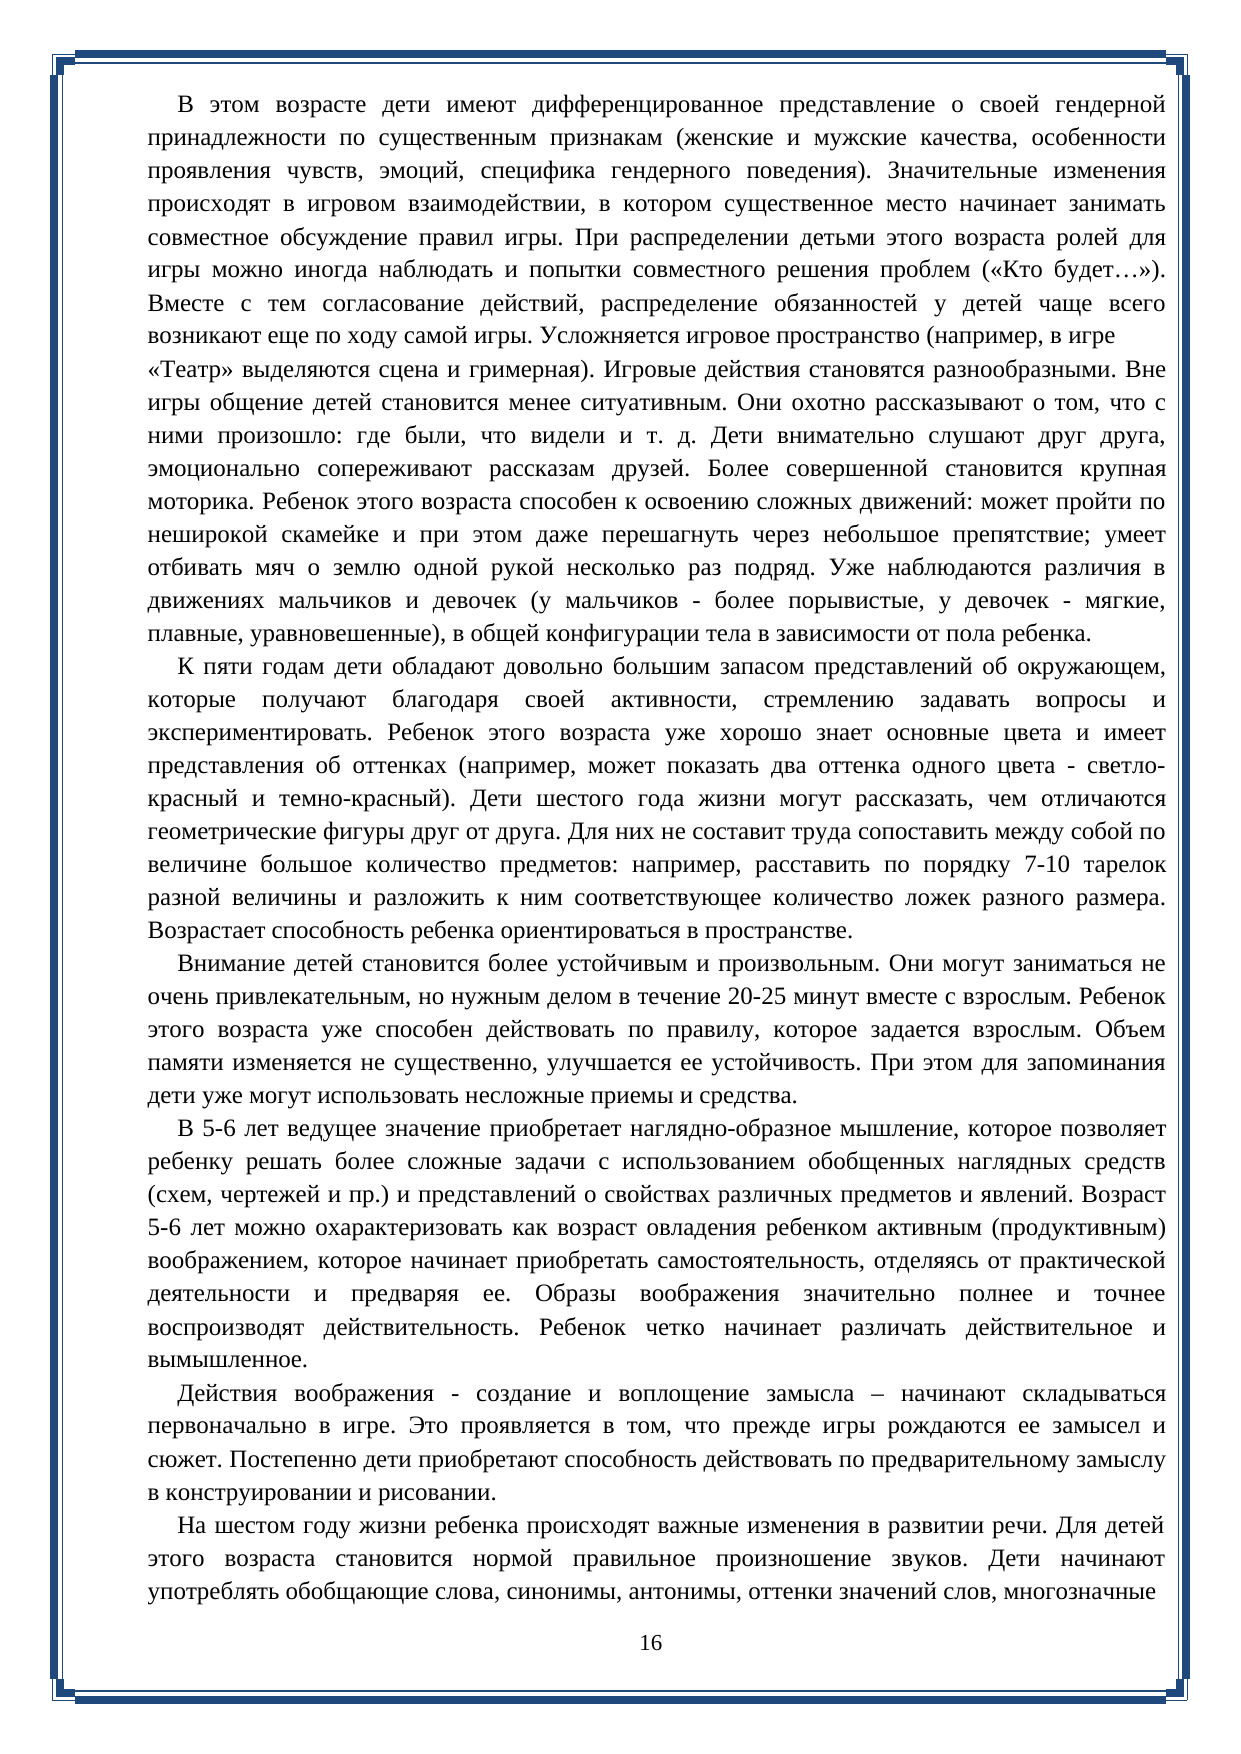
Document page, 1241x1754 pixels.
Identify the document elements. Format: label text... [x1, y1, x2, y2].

text Внимание детей становится более устойчивым и произвольным. Они могут заниматься не очень привлекательным, но нужным делом в течение 20-25 минут вместе с взрослым. Ребенок этого возраста уже способен действовать по правилу, которое задается взрослым. Объем памяти изменяется не существенно, улучшается ее устойчивость. При этом для запоминания дети уже могут использовать несложные приемы и средства. [147, 948, 1167, 1109]
text В 5-6 лет ведущее значение приобретает наглядно-образное мышление, которое позволяет ребенку решать более сложные задачи с использованием обобщенных наглядных средств (схем, чертежей и пр.) и представлений о свойствах различных предметов и явлений. Возраст 5-6 лет можно охарактеризовать как возраст овладения ребенком активным (продуктивным) воображением, которое начинает приобретать самостоятельность, отделяясь от практической деятельности и предваряя ее. Образы воображения значительно полнее и точнее воспроизводят действительность. Ребенок четко начинает различать действительное и вымышленное. [147, 1113, 1167, 1373]
text К пяти годам дети обладают довольно большим запасом представлений об окружающем, которые получают благодаря своей активности, стремлению задавать вопросы и экспериментировать. Ребенок этого возраста уже хорошо знает основные цвета и имеет представления об оттенках (например, может показать два оттенка одного цвета - светло- красный и темно-красный). Дети шестого года жизни могут рассказать, чем отличаются геометрические фигуры друг от друга. Для них не составит труда сопоставить между собой по величине большое количество предметов: например, расставить по порядку 7-10 тарелок разной величины и разложить к ним соответствующее количество ложек разного размера. Возрастает способность ребенка ориентироваться в пространстве. [147, 651, 1167, 944]
text В этом возрасте дети имеют дифференцированное представление о своей гендерной принадлежности по существенным признакам (женские и мужские качества, особенности проявления чувств, эмоций, специфика гендерного поведения). Значительные изменения происходят в игровом взаимодействии, в котором существенное место начинает занимать совместное обсуждение правил игры. При распределении детьми этого возраста ролей для игры можно иногда наблюдать и попытки совместного решения проблем («Кто будет…»). Вместе с тем согласование действий, распределение обязанностей у детей чаще всего возникают еще по ходу самой игры. Усложняется игровое пространство (например, в игре [147, 89, 1167, 349]
text Действия воображения - создание и воплощение замысла – начинают складываться первоначально в игре. Это проявляется в том, что прежде игры рождаются ее замысел и сюжет. Постепенно дети приобретают способность действовать по предварительному замыслу в конструировании и рисовании. [147, 1378, 1167, 1505]
text На шестом году жизни ребенка происходят важные изменения в развитии речи. Для детей этого возраста становится нормой правильное произношение звуков. Дети начинают употреблять обобщающие слова, синонимы, антонимы, оттенки значений слов, многозначные [147, 1510, 1166, 1604]
text «Театр» выделяются сцена и гримерная). Игровые действия становятся разнообразными. Вне игры общение детей становится менее ситуативным. Они охотно рассказывают о том, что с ними произошло: где были, что видели и т. д. Дети внимательно слушают друг друга, эмоционально сопереживают рассказам друзей. Более совершенной становится крупная моторика. Ребенок этого возраста способен к освоению сложных движений: может пройти по неширокой скамейке и при этом даже перешагнуть через небольшое препятствие; умеет отбивать мяч о землю одной рукой несколько раз подряд. Уже наблюдаются различия в движениях мальчиков и девочек (у мальчиков - более порывистые, у девочек - мягкие, плавные, уравновешенные), в общей конфигурации тела в зависимости от пола ребенка. [147, 354, 1167, 647]
